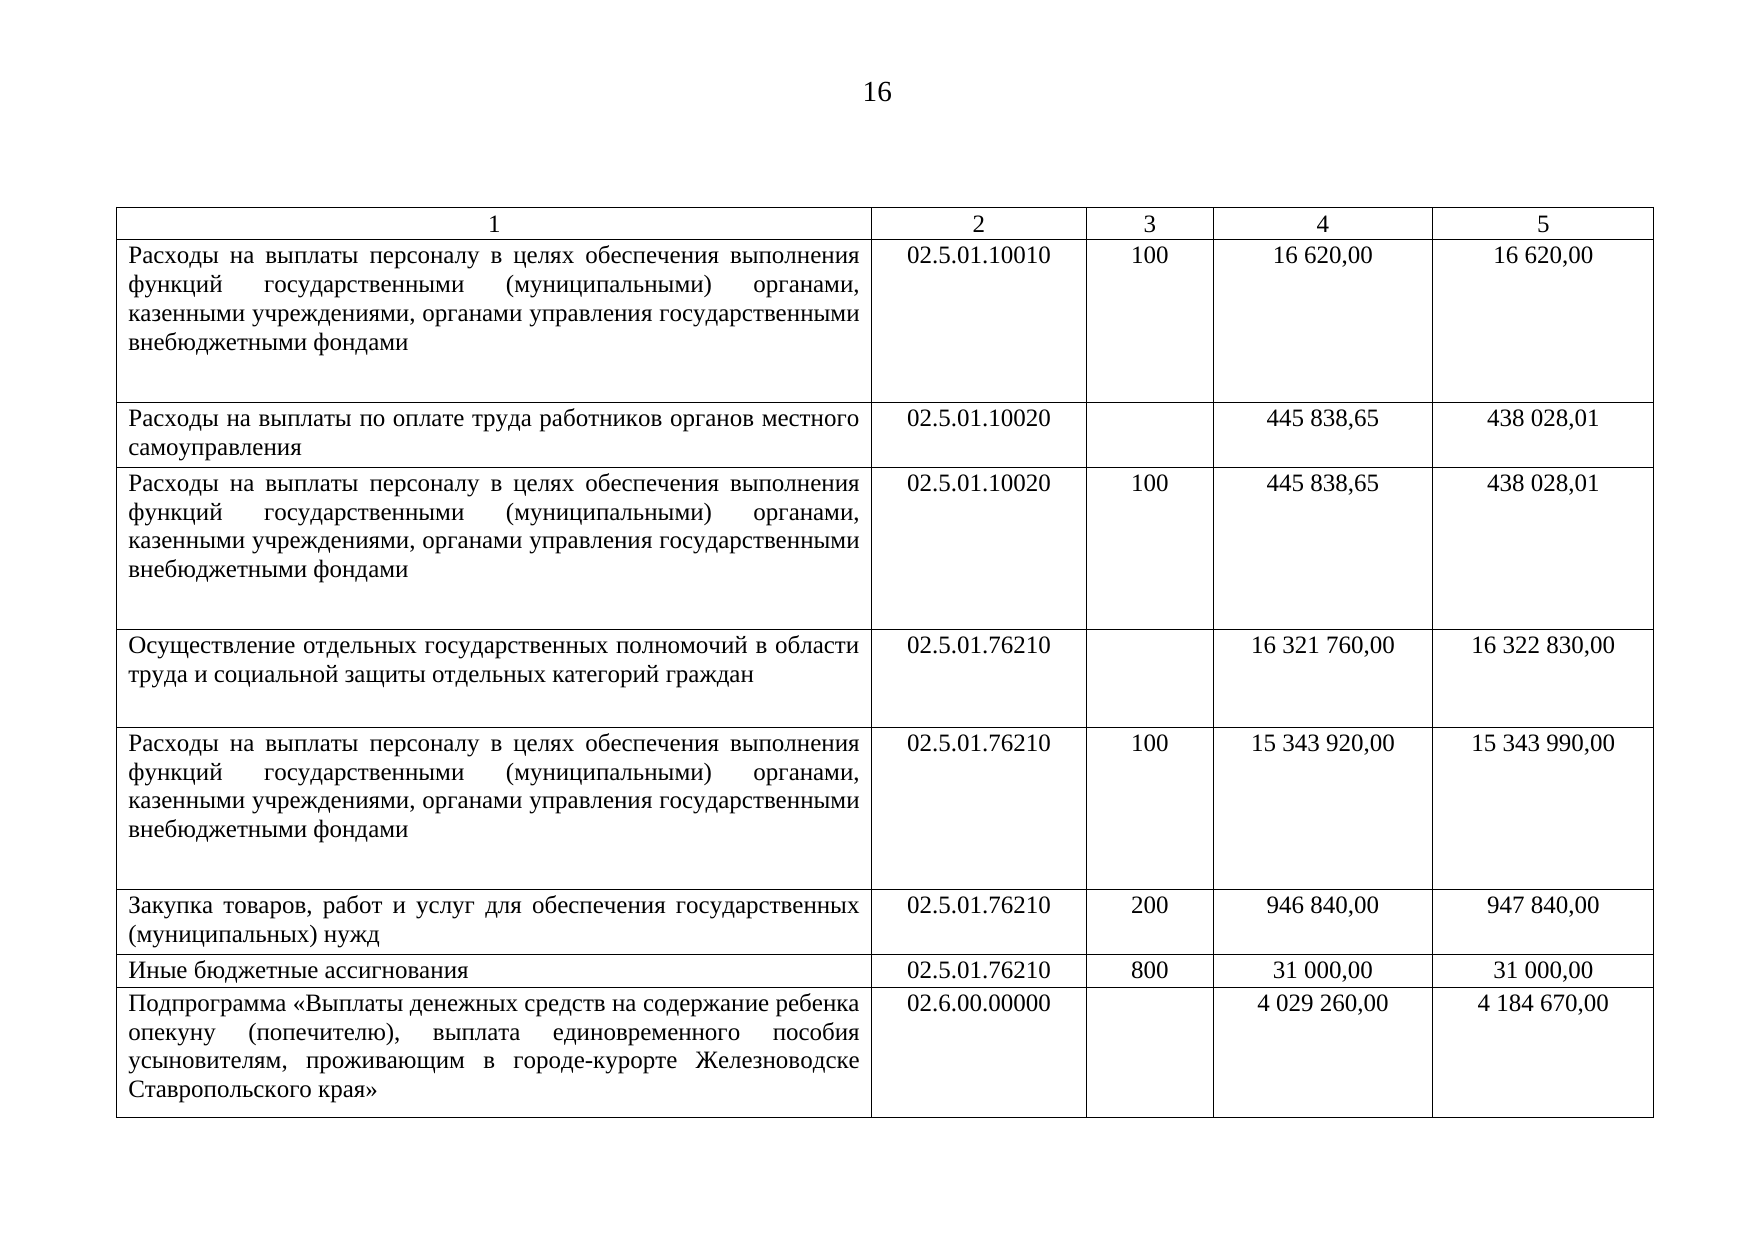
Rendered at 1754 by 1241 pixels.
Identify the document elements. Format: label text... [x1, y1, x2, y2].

table_cell 16 322 830,00 [1433, 630, 1653, 727]
table_cell Расходы на выплаты персоналу в целях обеспечения выполнения функций государственными (муниципальными) органами, казенными учреждениями, органами управления государственными внебюджетными фондами [117, 728, 871, 889]
table_header 5 [1433, 208, 1653, 239]
table_cell Расходы на выплаты по оплате труда работников органов местного самоуправления [117, 403, 871, 467]
table_cell 15 343 920,00 [1214, 728, 1432, 889]
table_cell 200 [1087, 890, 1213, 954]
table_cell Осуществление отдельных государственных полномочий в области труда и социальной защиты отдельных категорий граждан [117, 630, 871, 727]
table_cell 16 620,00 [1214, 240, 1432, 402]
table_cell [1087, 403, 1213, 467]
table_cell 947 840,00 [1433, 890, 1653, 954]
table_cell Закупка товаров, работ и услуг для обеспечения государственных (муниципальных) нужд [117, 890, 871, 954]
table_cell 02.5.01.10020 [872, 403, 1086, 467]
table_header 2 [872, 208, 1086, 239]
table_cell Подпрограмма «Выплаты денежных средств на содержание ребенка опекуну (попечителю), выплата единовременного пособия усыновителям, проживающим в городе-курорте Железноводске Ставропольского края» [117, 988, 871, 1117]
table_cell [1087, 988, 1213, 1117]
table_cell 445 838,65 [1214, 403, 1432, 467]
table_header 3 [1087, 208, 1213, 239]
table_cell 02.5.01.10010 [872, 240, 1086, 402]
table_cell 31 000,00 [1433, 955, 1653, 987]
table_cell 02.5.01.76210 [872, 890, 1086, 954]
table_cell 15 343 990,00 [1433, 728, 1653, 889]
table_cell 16 321 760,00 [1214, 630, 1432, 727]
table_cell 02.5.01.76210 [872, 728, 1086, 889]
table_cell 02.5.01.10020 [872, 468, 1086, 629]
table_cell 438 028,01 [1433, 468, 1653, 629]
table_cell 02.5.01.76210 [872, 955, 1086, 987]
table_cell 438 028,01 [1433, 403, 1653, 467]
table_cell 100 [1087, 468, 1213, 629]
table_cell 4 029 260,00 [1214, 988, 1432, 1117]
table_cell 4 184 670,00 [1433, 988, 1653, 1117]
table_cell Расходы на выплаты персоналу в целях обеспечения выполнения функций государственными (муниципальными) органами, казенными учреждениями, органами управления государственными внебюджетными фондами [117, 468, 871, 629]
table_cell 800 [1087, 955, 1213, 987]
table_cell 445 838,65 [1214, 468, 1432, 629]
table_cell 16 620,00 [1433, 240, 1653, 402]
table_cell 02.5.01.76210 [872, 630, 1086, 727]
table_cell [1087, 630, 1213, 727]
table_cell 946 840,00 [1214, 890, 1432, 954]
table_cell 02.6.00.00000 [872, 988, 1086, 1117]
table_cell 100 [1087, 728, 1213, 889]
table_header 4 [1214, 208, 1432, 239]
table_cell Расходы на выплаты персоналу в целях обеспечения выполнения функций государственными (муниципальными) органами, казенными учреждениями, органами управления государственными внебюджетными фондами [117, 240, 871, 402]
table_cell 31 000,00 [1214, 955, 1432, 987]
table_cell Иные бюджетные ассигнования [117, 955, 871, 987]
table_cell 100 [1087, 240, 1213, 402]
table_header 1 [117, 208, 871, 239]
